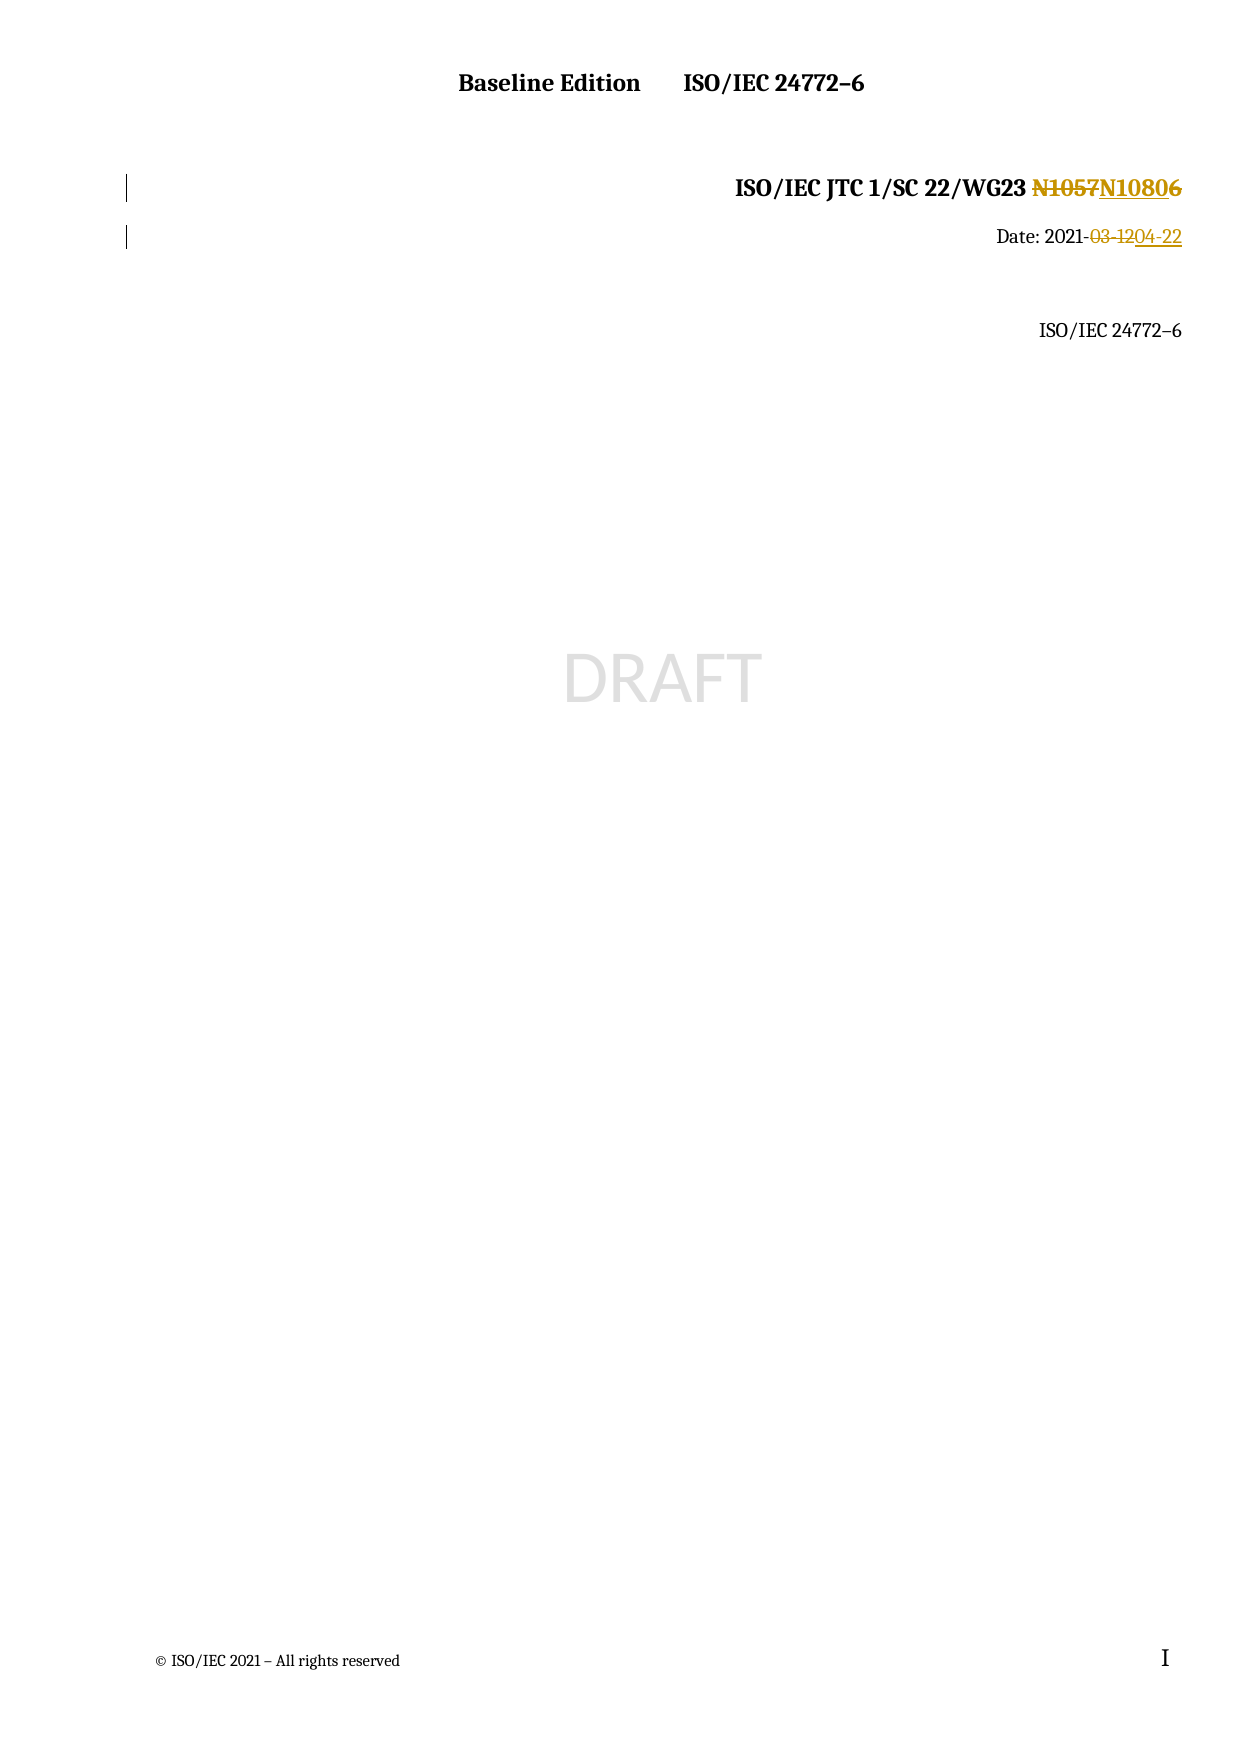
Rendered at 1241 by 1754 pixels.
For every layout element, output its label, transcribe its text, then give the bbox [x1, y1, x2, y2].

text Date: 2021- [141, 225, 1182, 249]
text ISO/IEC JTC 1/SC 22/WG23 [141, 173, 1182, 202]
text ISO/IEC 24772–6 [141, 319, 1182, 343]
